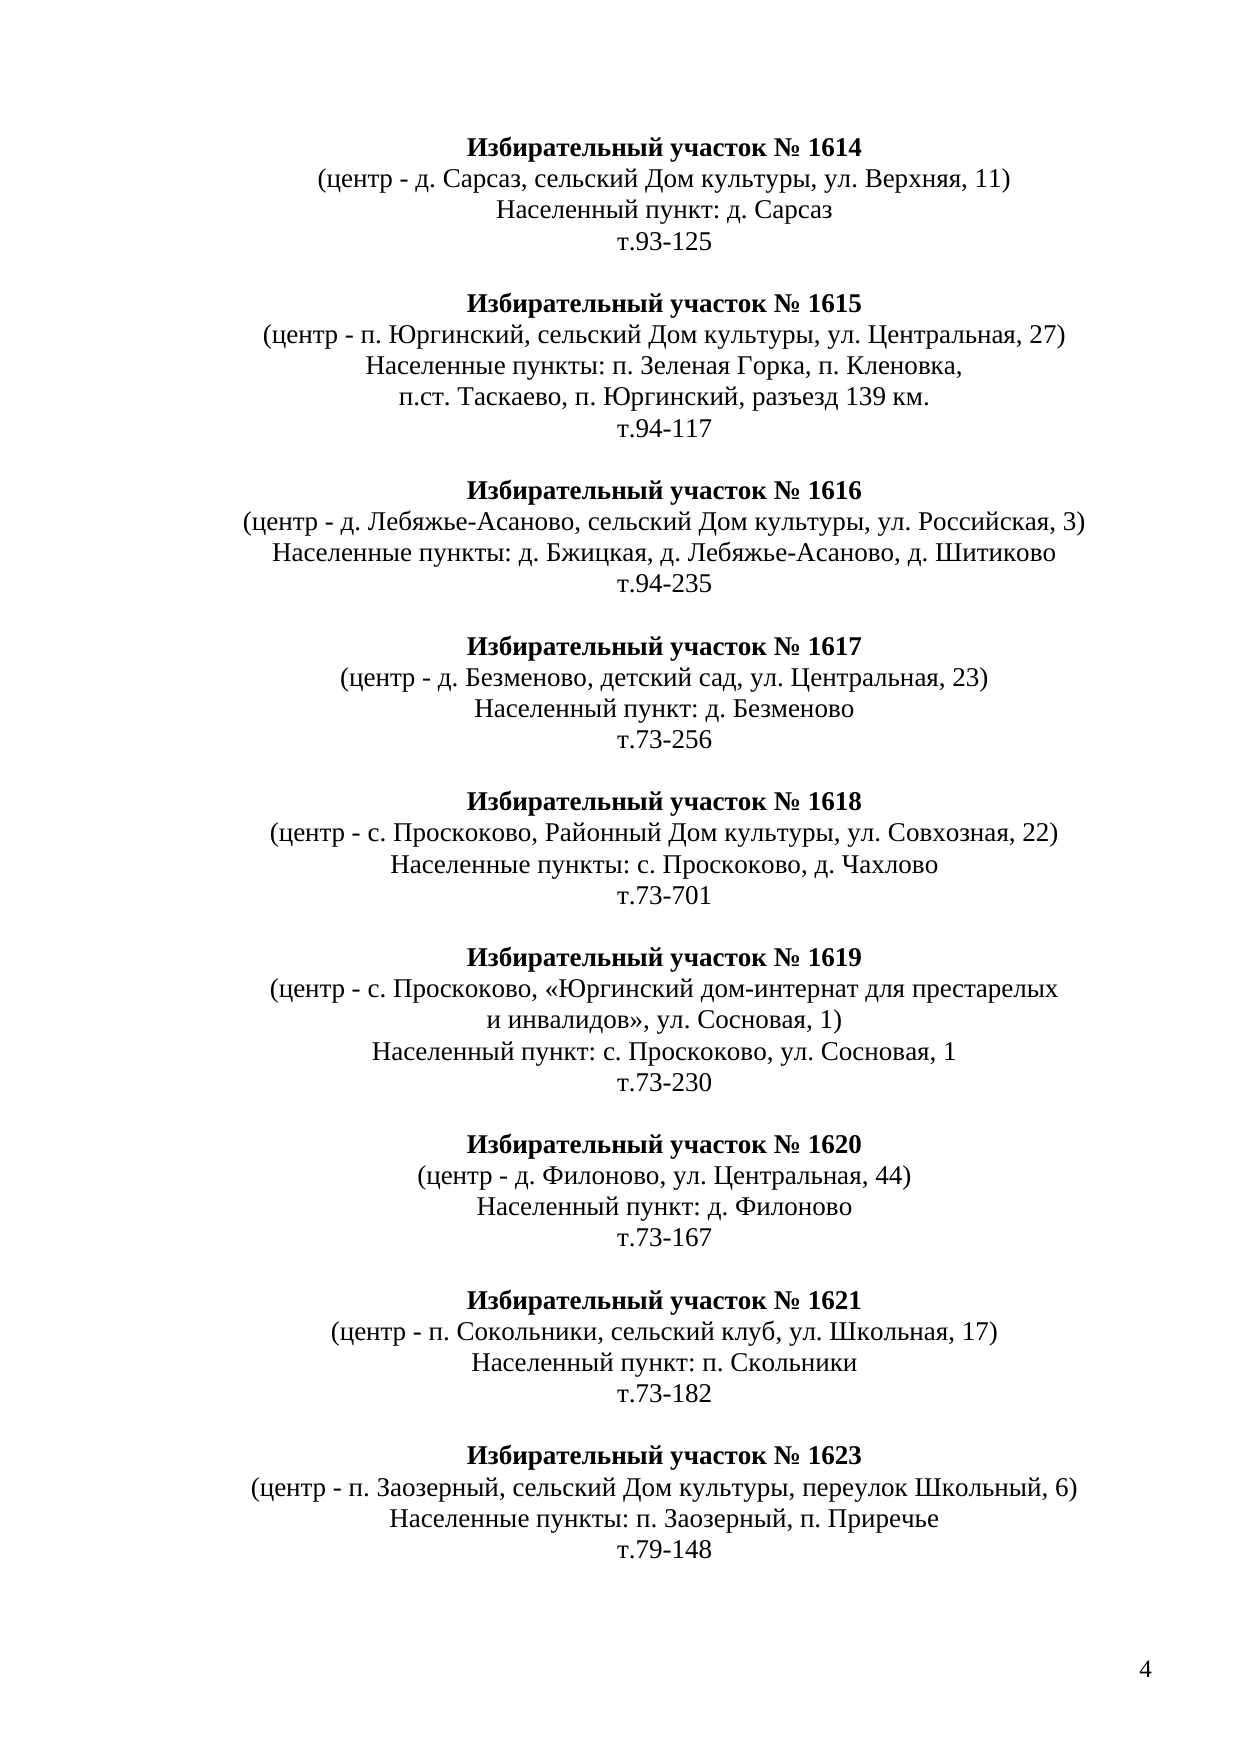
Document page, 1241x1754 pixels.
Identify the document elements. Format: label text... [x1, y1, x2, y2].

text т.73-182 [177, 1377, 1152, 1408]
text т.73-230 [177, 1066, 1152, 1097]
text и инвалидов», ул. Сосновая, 1) [177, 1003, 1152, 1034]
text Населенные пункты: д. Бжицкая, д. Лебяжье-Асаново, д. Шитиково [177, 536, 1152, 567]
text (центр - с. Проскоково, Районный Дом культуры, ул. Совхозная, 22) [177, 817, 1152, 848]
text т.73-256 [177, 723, 1152, 754]
text (центр - п. Юргинский, сельский Дом культуры, ул. Центральная, 27) [177, 318, 1152, 349]
text (центр - д. Лебяжье-Асаново, сельский Дом культуры, ул. Российская, 3) [177, 505, 1152, 536]
text (центр - д. Безменово, детский сад, ул. Центральная, 23) [177, 661, 1152, 692]
text п.ст. Таскаево, п. Юргинский, разъезд [177, 381, 1152, 412]
text Избирательный участок № 1616 [177, 474, 1152, 505]
text Избирательный участок № 1621 [177, 1284, 1152, 1315]
text Населенные пункты: с. Проскоково, д. Чахлово [177, 848, 1152, 879]
text Населенный пункт: д. Филоново [177, 1190, 1152, 1221]
text Избирательный участок № 1617 [177, 630, 1152, 661]
text т.79-148 [177, 1533, 1152, 1564]
text Населенный пункт: д. Безменово [177, 692, 1152, 723]
text Избирательный участок № 1618 [177, 785, 1152, 817]
text т.93-125 [177, 225, 1152, 256]
text Населенный пункт: д. Сарсаз [177, 194, 1152, 225]
text (центр - д. Филоново, ул. Центральная, 44) [177, 1159, 1152, 1190]
text Населенный пункт: с. Проскоково, ул. Сосновая, 1 [177, 1034, 1152, 1066]
text Избирательный участок № 1623 [177, 1439, 1152, 1471]
text т.94-117 [177, 412, 1152, 443]
text Избирательный участок № 1620 [177, 1128, 1152, 1159]
text Населенные пункты: п. Заозерный, п. Приречье [177, 1502, 1152, 1533]
text Избирательный участок № 1619 [177, 941, 1152, 972]
text (центр - п. Сокольники, сельский клуб, ул. Школьная, 17) [177, 1315, 1152, 1346]
text Населенный пункт: п. Скольники [177, 1346, 1152, 1377]
text т.73-167 [177, 1221, 1152, 1253]
text (центр - с. Проскоково, «Юргинский дом-интернат для престарелых [177, 972, 1152, 1003]
text (центр - д. Сарсаз, сельский Дом культуры, ул. Верхняя, 11) [177, 162, 1152, 194]
text (центр - п. Заозерный, сельский Дом культуры, переулок Школьный, 6) [177, 1471, 1152, 1502]
text Избирательный участок № 1614 [177, 131, 1152, 162]
text Избирательный участок № 1615 [177, 287, 1152, 318]
text т.94-235 [177, 567, 1152, 598]
text т.73-701 [177, 879, 1152, 910]
text Населенные пункты: п. Зеленая Горка, п. Кленовка, [177, 349, 1152, 381]
